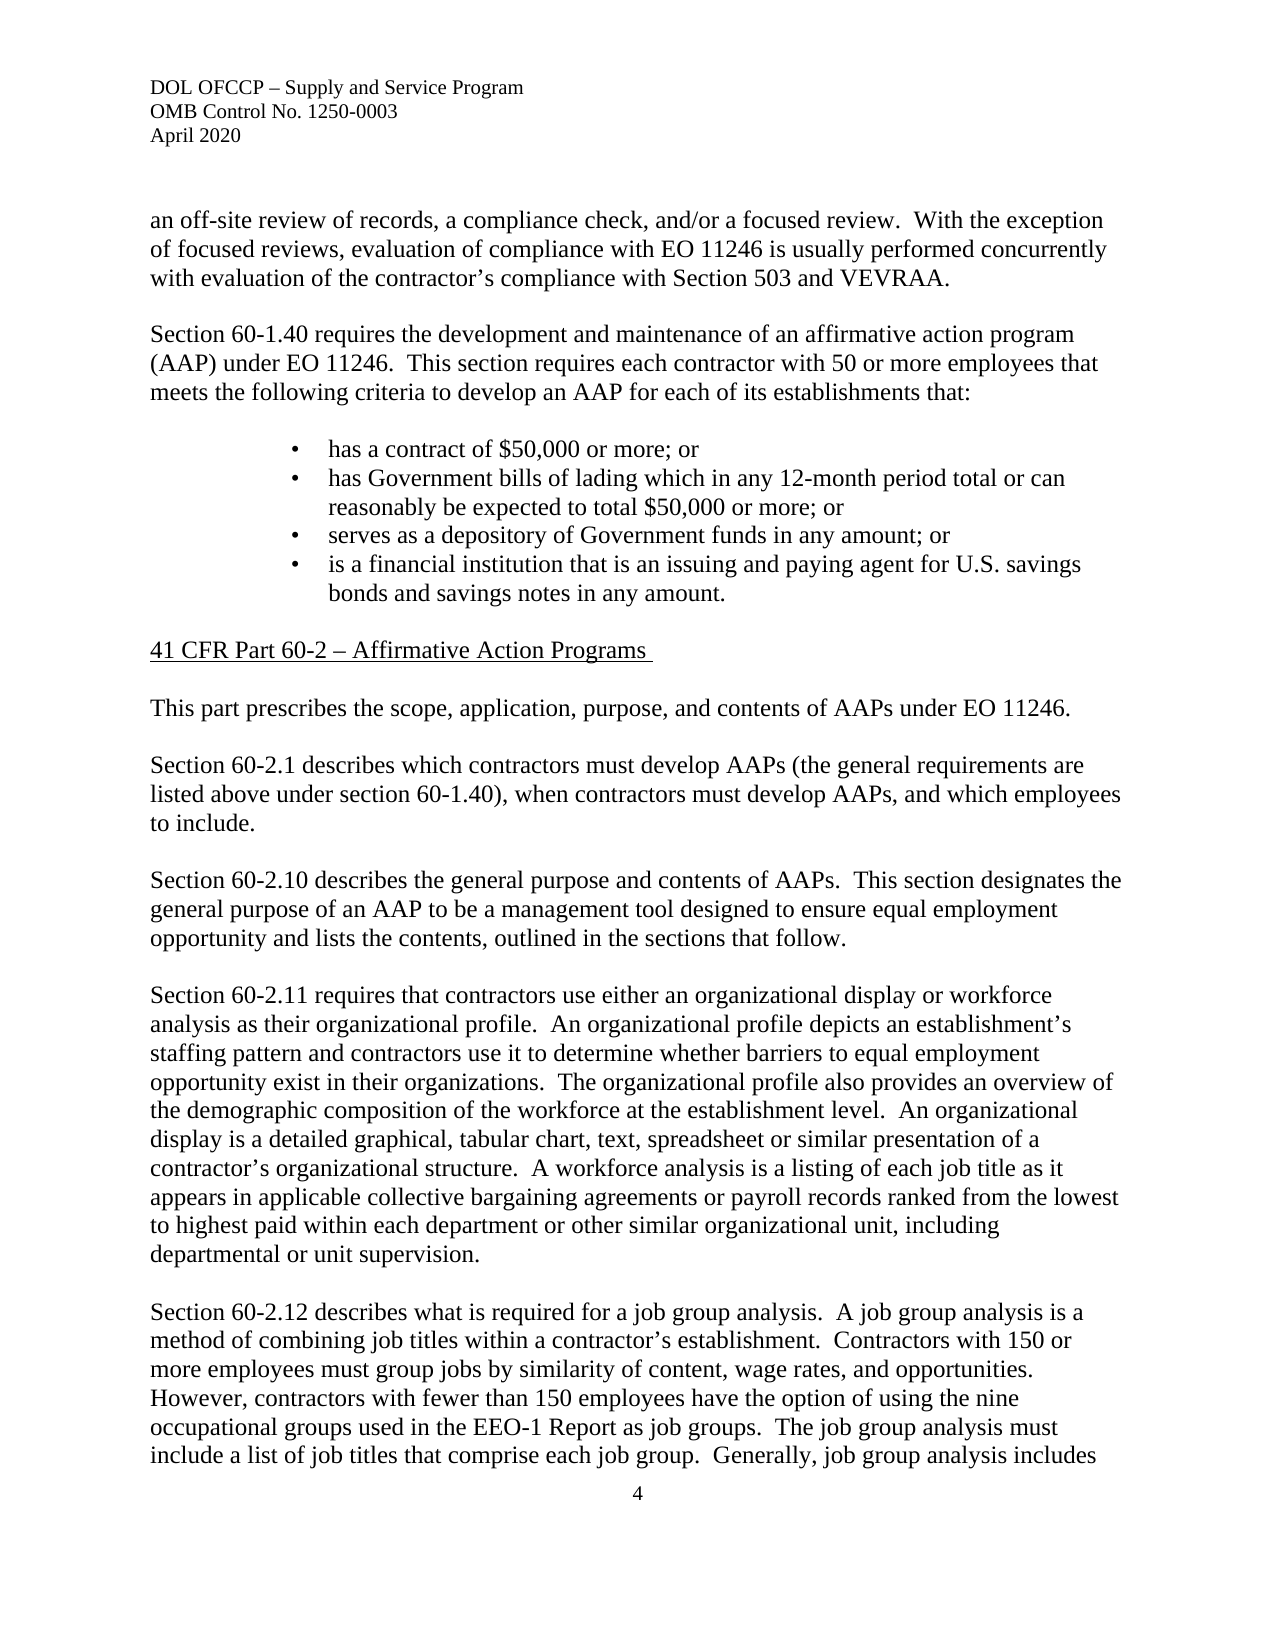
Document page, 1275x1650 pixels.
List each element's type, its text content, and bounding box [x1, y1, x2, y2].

list has a contract of $50,000 or more; or [291, 434, 1125, 463]
text Section 60-2.11 requires that contractors use either an organizational display or workforce analysis as their organizational profile. An organizational profile depicts an establishment’s staffing pattern and contractors use it to determine whether barriers to equal employment opportunity exist in their organizations. The organizational profile also provides an overview of the demographic composition of the workforce at the establishment level. An organizational display is a detailed graphical, tabular chart, text, spreadsheet or similar presentation of a contractor’s organizational structure. A workforce analysis is a listing of each job title as it appears in applicable collective bargaining agreements or payroll records ranked from the lowest to highest paid within each department or other similar organizational unit, including departmental or unit supervision. [150, 981, 1125, 1268]
list serves as a depository of Government funds in any amount; or [291, 521, 1125, 549]
text Section 60-1.20 outlines the investigative methods OFCCP uses to evaluate a contractor’s compliance with the agency’s regulations. A compliance evaluation may consist of one or any combination of the investigative procedures listed in the regulations, i.e., a compliance review, an off-site review of records, a compliance check, and/or a focused review. With the exception of focused reviews, evaluation of compliance with EO 11246 is usually performed concurrently with evaluation of the contractor’s compliance with Section 503 and VEVRAA. [150, 205, 1125, 291]
text Section 60-2.10 describes the general purpose and contents of AAPs. This section designates the general purpose of an AAP to be a management tool designed to ensure equal employment opportunity and lists the contents, outlined in the sections that follow. [150, 866, 1125, 952]
text Section 60-1.40 requires the development and maintenance of an affirmative action program (AAP) under EO 11246. This section requires each contractor with 50 or more employees that meets the following criteria to develop an AAP for each of its establishments that: [150, 319, 1125, 406]
text Section 60-2.1 describes which contractors must develop AAPs (the general requirements are listed above under section 60-1.40), when contractors must develop AAPs, and which employees to include. [150, 751, 1125, 837]
list has Government bills of lading which in any 12-month period total or can reasonably be expected to total $50,000 or more; or [291, 463, 1125, 521]
list is a financial institution that is an issuing and paying agent for U.S. savings bonds and savings notes in any amount. [291, 549, 1125, 607]
text This part prescribes the scope, application, purpose, and contents of AAPs under EO 11246. [150, 693, 1125, 722]
text 41 CFR Part 60-2 – Affirmative Action Programs [150, 636, 1125, 664]
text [150, 1297, 1125, 1469]
